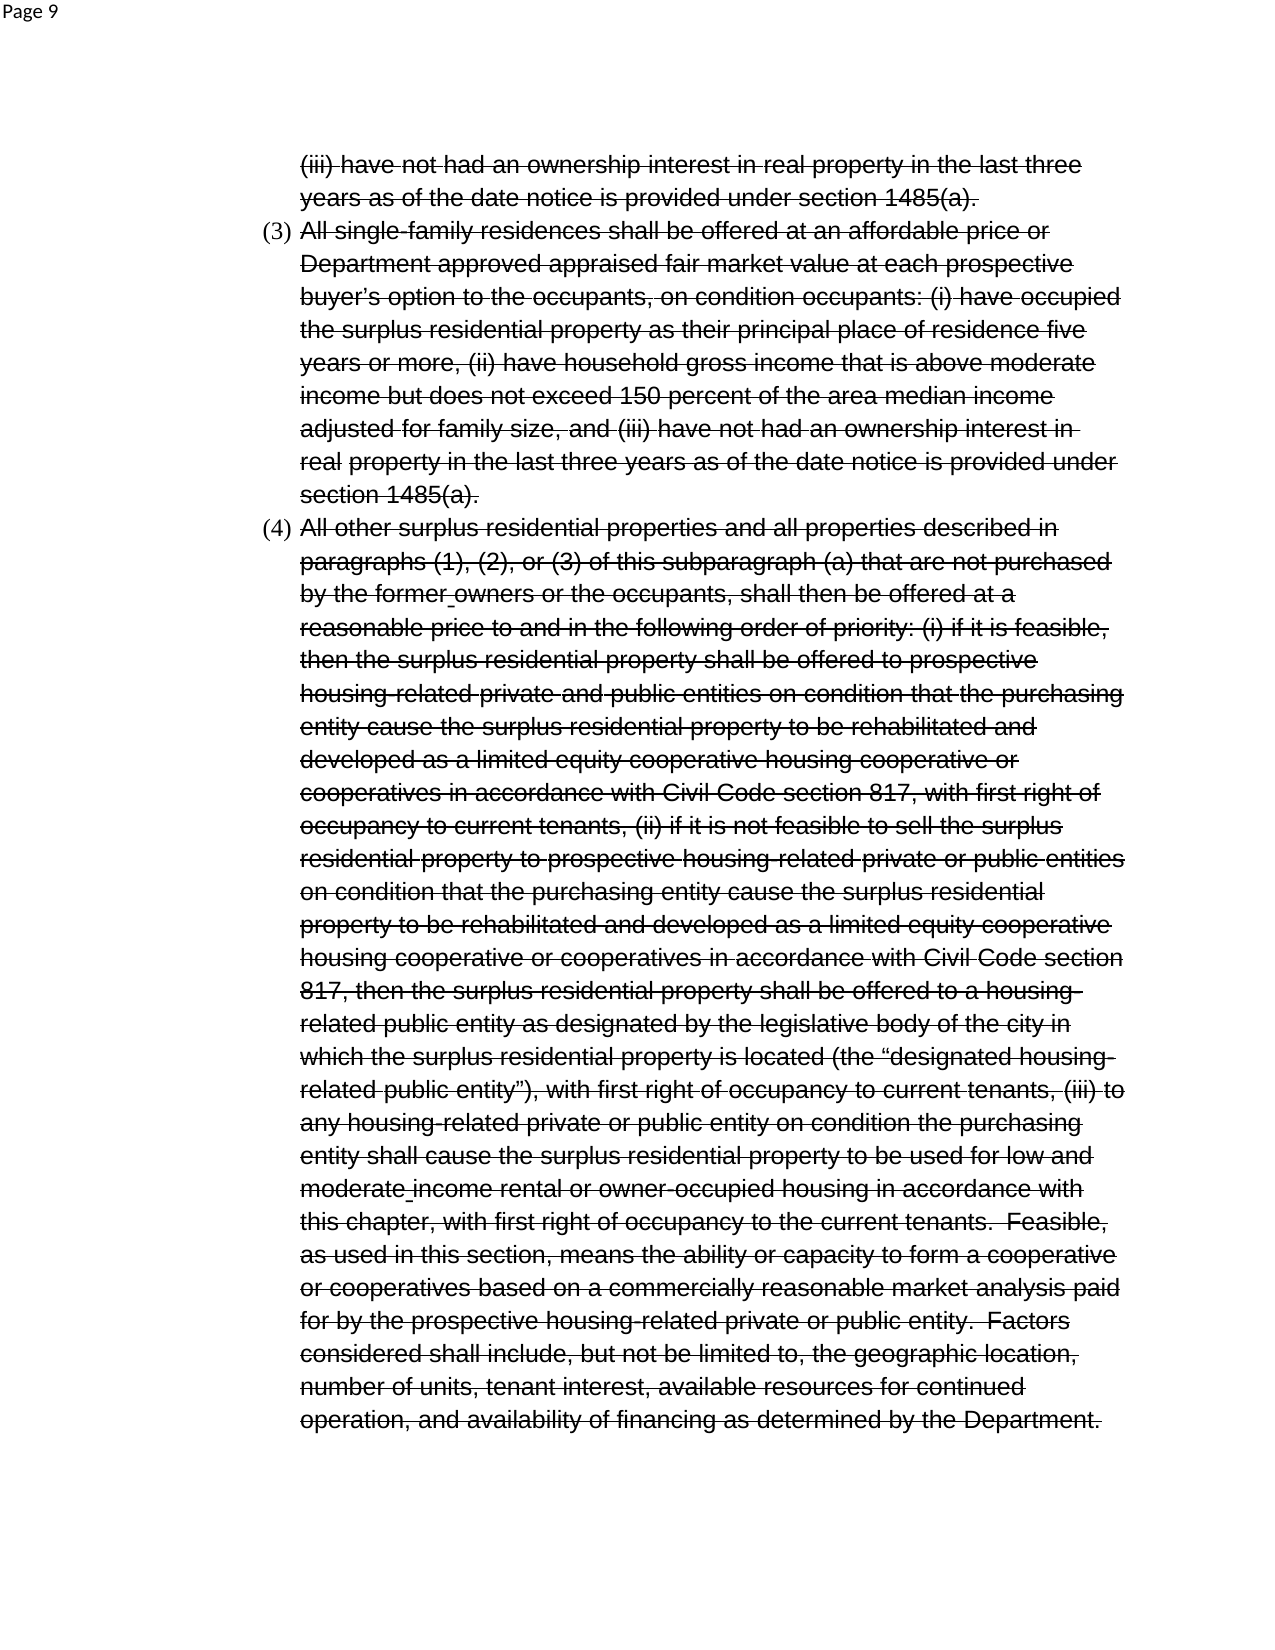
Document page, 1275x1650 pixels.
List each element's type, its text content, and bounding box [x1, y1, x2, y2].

text (iii) have not had an ownership interest in real property in the last three years as of the date notice is provided under section 1485(a). [300, 150, 1135, 212]
list All single-family residences shall be offered at an affordable price or Department approved appraised fair market value at each prospective buyer’s option to the occupants, on condition occupants: (i) have occupied the surplus residential property as their principal place of residence five years or more, (ii) have household gross income that is above moderate income but does not exceed 150 percent of the area median income adjusted for family size, and (iii) have not had an ownership interest in real property in the last three years as of the date notice is provided under section 1485(a). [262, 216, 1122, 509]
list All other surplus residential properties and all properties described in paragraphs (1), (2), or (3) of this subparagraph (a) that are not purchased by the former owners or the occupants, shall then be offered at a reasonable price to and in the following order of priority: (i) if it is feasible, then the surplus residential property shall be offered to prospective housing-related private and public entities on condition that the purchasing entity cause the surplus residential property to be rehabilitated and developed as a limited equity cooperative housing cooperative or cooperatives in accordance with Civil Code section 817, with first right of occupancy to current tenants, (ii) if it is not feasible to sell the surplus residential property to prospective housing-related private or public entities on condition that the purchasing entity cause the surplus residential property to be rehabilitated and developed as a limited equity cooperative housing cooperative or cooperatives in accordance with Civil Code section 817, then the surplus residential property shall be offered to a housing- related public entity as designated by the legislative body of the city in which the surplus residential property is located (the “designated housing- related public entity”), with first right of occupancy to current tenants, (iii) to any housing-related private or public entity on condition the purchasing entity shall cause the surplus residential property to be used for low and moderate income rental or owner-occupied housing in accordance with this chapter, with first right of occupancy to the current tenants. Feasible, as used in this section, means the ability or capacity to form a cooperative or cooperatives based on a commercially reasonable market analysis paid for by the prospective housing-related private or public entity. Factors considered shall include, but not be limited to, the geographic location, number of units, tenant interest, available resources for continued operation, and availability of financing as determined by the Department. [262, 513, 1125, 1434]
